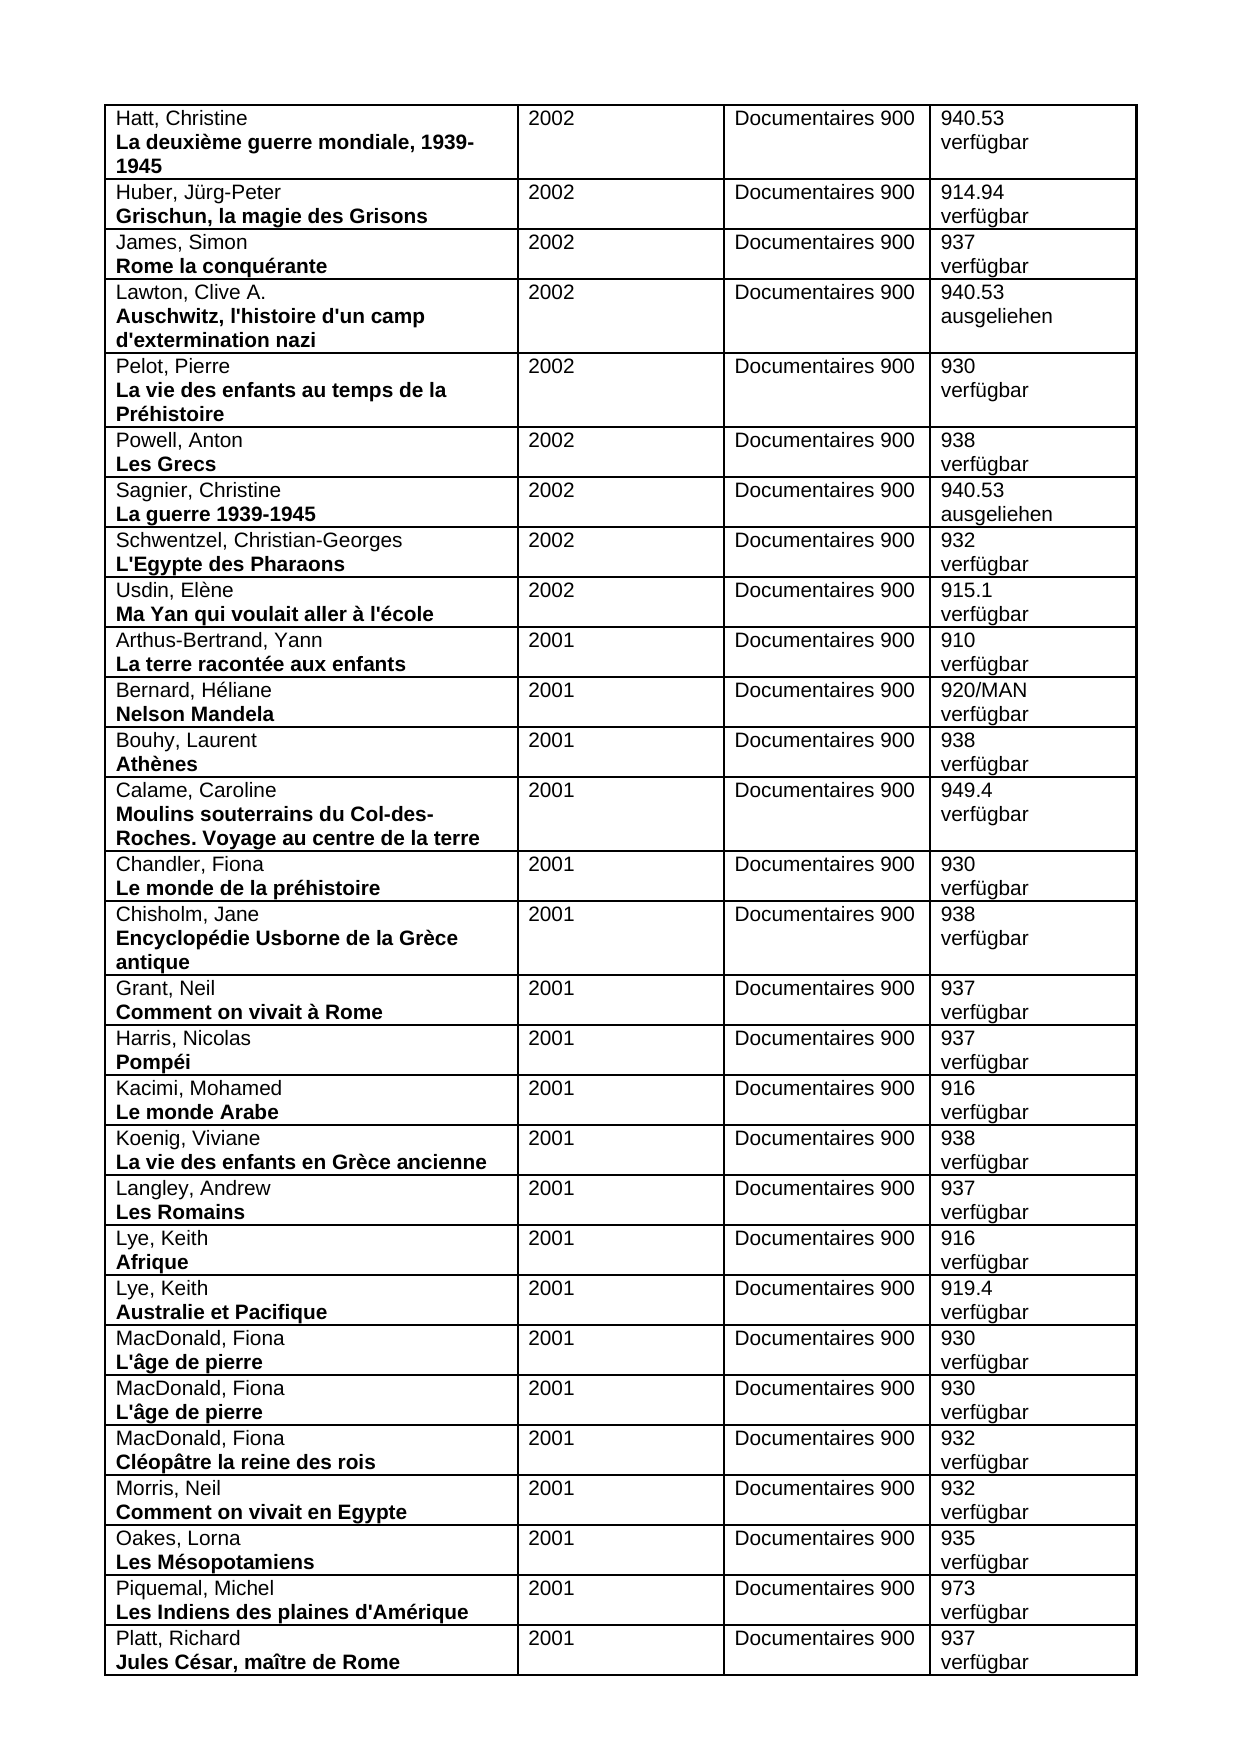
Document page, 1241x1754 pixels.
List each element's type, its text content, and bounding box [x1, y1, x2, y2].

table_cell Documentaires 900 [725, 1526, 929, 1574]
table_cell 940.53 ausgeliehen [931, 478, 1135, 526]
table_cell Langley, Andrew Les Romains [106, 1176, 517, 1224]
table_cell 930 verfügbar [931, 1326, 1135, 1374]
table_cell Chisholm, Jane Encyclopédie Usborne de la Grèce antique [106, 902, 517, 974]
table_cell Documentaires 900 [725, 1326, 929, 1374]
table_cell 916 verfügbar [931, 1226, 1135, 1274]
table_cell 2001 [519, 728, 723, 776]
table_cell 938 verfügbar [931, 728, 1135, 776]
table_cell 932 verfügbar [931, 1476, 1135, 1524]
table_cell Powell, Anton Les Grecs [106, 428, 517, 476]
table_cell MacDonald, Fiona L'âge de pierre [106, 1326, 517, 1374]
table_cell 2002 [519, 280, 723, 352]
table_cell 930 verfügbar [931, 1376, 1135, 1424]
table_cell 932 verfügbar [931, 1426, 1135, 1474]
table_cell Documentaires 900 [725, 578, 929, 626]
table_cell 937 verfügbar [931, 976, 1135, 1024]
table_cell 2001 [519, 902, 723, 974]
table_cell Lawton, Clive A. Auschwitz, l'histoire d'un camp d'extermination nazi [106, 280, 517, 352]
table_cell Documentaires 900 [725, 1076, 929, 1124]
table_cell 938 verfügbar [931, 1126, 1135, 1174]
table_cell Documentaires 900 [725, 1176, 929, 1224]
table_cell Platt, Richard Jules César, maître de Rome [106, 1626, 517, 1674]
table_cell Documentaires 900 [725, 478, 929, 526]
table_cell Hatt, Christine La deuxième guerre mondiale, 1939-1945 [106, 106, 517, 178]
table_cell 937 verfügbar [931, 1176, 1135, 1224]
table_cell 2001 [519, 1276, 723, 1324]
table_cell Lye, Keith Australie et Pacifique [106, 1276, 517, 1324]
table_cell 2001 [519, 1326, 723, 1374]
table_cell Documentaires 900 [725, 1576, 929, 1624]
table_cell 2001 [519, 1176, 723, 1224]
table_cell Lye, Keith Afrique [106, 1226, 517, 1274]
table_cell 937 verfügbar [931, 230, 1135, 278]
table_cell 2001 [519, 852, 723, 900]
table_cell Kacimi, Mohamed Le monde Arabe [106, 1076, 517, 1124]
table_cell Huber, Jürg-Peter Grischun, la magie des Grisons [106, 180, 517, 228]
table_cell 2002 [519, 180, 723, 228]
table_cell Documentaires 900 [725, 1476, 929, 1524]
table_cell Documentaires 900 [725, 628, 929, 676]
table_cell 2001 [519, 1076, 723, 1124]
table_cell Documentaires 900 [725, 1426, 929, 1474]
table_cell 2001 [519, 1126, 723, 1174]
table_cell Usdin, Elène Ma Yan qui voulait aller à l'école [106, 578, 517, 626]
table_cell Pelot, Pierre La vie des enfants au temps de la Préhistoire [106, 354, 517, 426]
table_cell MacDonald, Fiona L'âge de pierre [106, 1376, 517, 1424]
table_cell 2002 [519, 354, 723, 426]
table_cell Sagnier, Christine La guerre 1939-1945 [106, 478, 517, 526]
table_cell Documentaires 900 [725, 1276, 929, 1324]
table_cell 2002 [519, 428, 723, 476]
table_cell Calame, Caroline Moulins souterrains du Col-des-Roches. Voyage au centre de la terre [106, 778, 517, 850]
table_cell Documentaires 900 [725, 778, 929, 850]
table_cell 914.94 verfügbar [931, 180, 1135, 228]
table_cell Documentaires 900 [725, 428, 929, 476]
table_cell 2001 [519, 1376, 723, 1424]
table_cell 2002 [519, 106, 723, 178]
table_cell Schwentzel, Christian-Georges L'Egypte des Pharaons [106, 528, 517, 576]
table_cell Documentaires 900 [725, 678, 929, 726]
table_cell Documentaires 900 [725, 1026, 929, 1074]
table_cell 949.4 verfügbar [931, 778, 1135, 850]
table_cell Bouhy, Laurent Athènes [106, 728, 517, 776]
table_cell 2002 [519, 478, 723, 526]
table_cell 916 verfügbar [931, 1076, 1135, 1124]
table_cell Documentaires 900 [725, 354, 929, 426]
table_cell 2002 [519, 578, 723, 626]
table_cell Documentaires 900 [725, 1626, 929, 1674]
table_cell 2001 [519, 1226, 723, 1274]
table_cell Oakes, Lorna Les Mésopotamiens [106, 1526, 517, 1574]
table_cell Chandler, Fiona Le monde de la préhistoire [106, 852, 517, 900]
table_cell MacDonald, Fiona Cléopâtre la reine des rois [106, 1426, 517, 1474]
table_cell Documentaires 900 [725, 230, 929, 278]
table_cell 2001 [519, 628, 723, 676]
table_cell 930 verfügbar [931, 852, 1135, 900]
table_cell 2001 [519, 1426, 723, 1474]
table_cell Harris, Nicolas Pompéi [106, 1026, 517, 1074]
table_cell 2001 [519, 1576, 723, 1624]
table_cell 2001 [519, 976, 723, 1024]
table_cell 2001 [519, 1026, 723, 1074]
table_cell 919.4 verfügbar [931, 1276, 1135, 1324]
table_cell Documentaires 900 [725, 180, 929, 228]
table_cell 938 verfügbar [931, 902, 1135, 974]
table_cell 930 verfügbar [931, 354, 1135, 426]
table_cell Piquemal, Michel Les Indiens des plaines d'Amérique [106, 1576, 517, 1624]
table_cell Grant, Neil Comment on vivait à Rome [106, 976, 517, 1024]
table_cell 2001 [519, 1526, 723, 1574]
table_cell Morris, Neil Comment on vivait en Egypte [106, 1476, 517, 1524]
table_cell Koenig, Viviane La vie des enfants en Grèce ancienne [106, 1126, 517, 1174]
table_cell Documentaires 900 [725, 1376, 929, 1424]
table_cell Documentaires 900 [725, 976, 929, 1024]
table_cell 2001 [519, 778, 723, 850]
table_cell Bernard, Héliane Nelson Mandela [106, 678, 517, 726]
table_cell 937 verfügbar [931, 1626, 1135, 1674]
table_cell Documentaires 900 [725, 902, 929, 974]
table_cell 973 verfügbar [931, 1576, 1135, 1624]
table_cell 935 verfügbar [931, 1526, 1135, 1574]
table_cell 920/MAN verfügbar [931, 678, 1135, 726]
table_cell 938 verfügbar [931, 428, 1135, 476]
table_cell Documentaires 900 [725, 728, 929, 776]
table_cell Documentaires 900 [725, 280, 929, 352]
table_cell James, Simon Rome la conquérante [106, 230, 517, 278]
table_cell 940.53 ausgeliehen [931, 280, 1135, 352]
table_cell 2002 [519, 528, 723, 576]
table_cell Arthus-Bertrand, Yann La terre racontée aux enfants [106, 628, 517, 676]
table_cell 2001 [519, 678, 723, 726]
table_cell 2002 [519, 230, 723, 278]
table_cell 910 verfügbar [931, 628, 1135, 676]
table_cell 932 verfügbar [931, 528, 1135, 576]
table_cell 2001 [519, 1476, 723, 1524]
table_cell 937 verfügbar [931, 1026, 1135, 1074]
table_cell Documentaires 900 [725, 852, 929, 900]
table_cell Documentaires 900 [725, 528, 929, 576]
table_cell 915.1 verfügbar [931, 578, 1135, 626]
table_cell Documentaires 900 [725, 106, 929, 178]
table_cell 940.53 verfügbar [931, 106, 1135, 178]
table_cell Documentaires 900 [725, 1126, 929, 1174]
table_cell 2001 [519, 1626, 723, 1674]
table_cell Documentaires 900 [725, 1226, 929, 1274]
